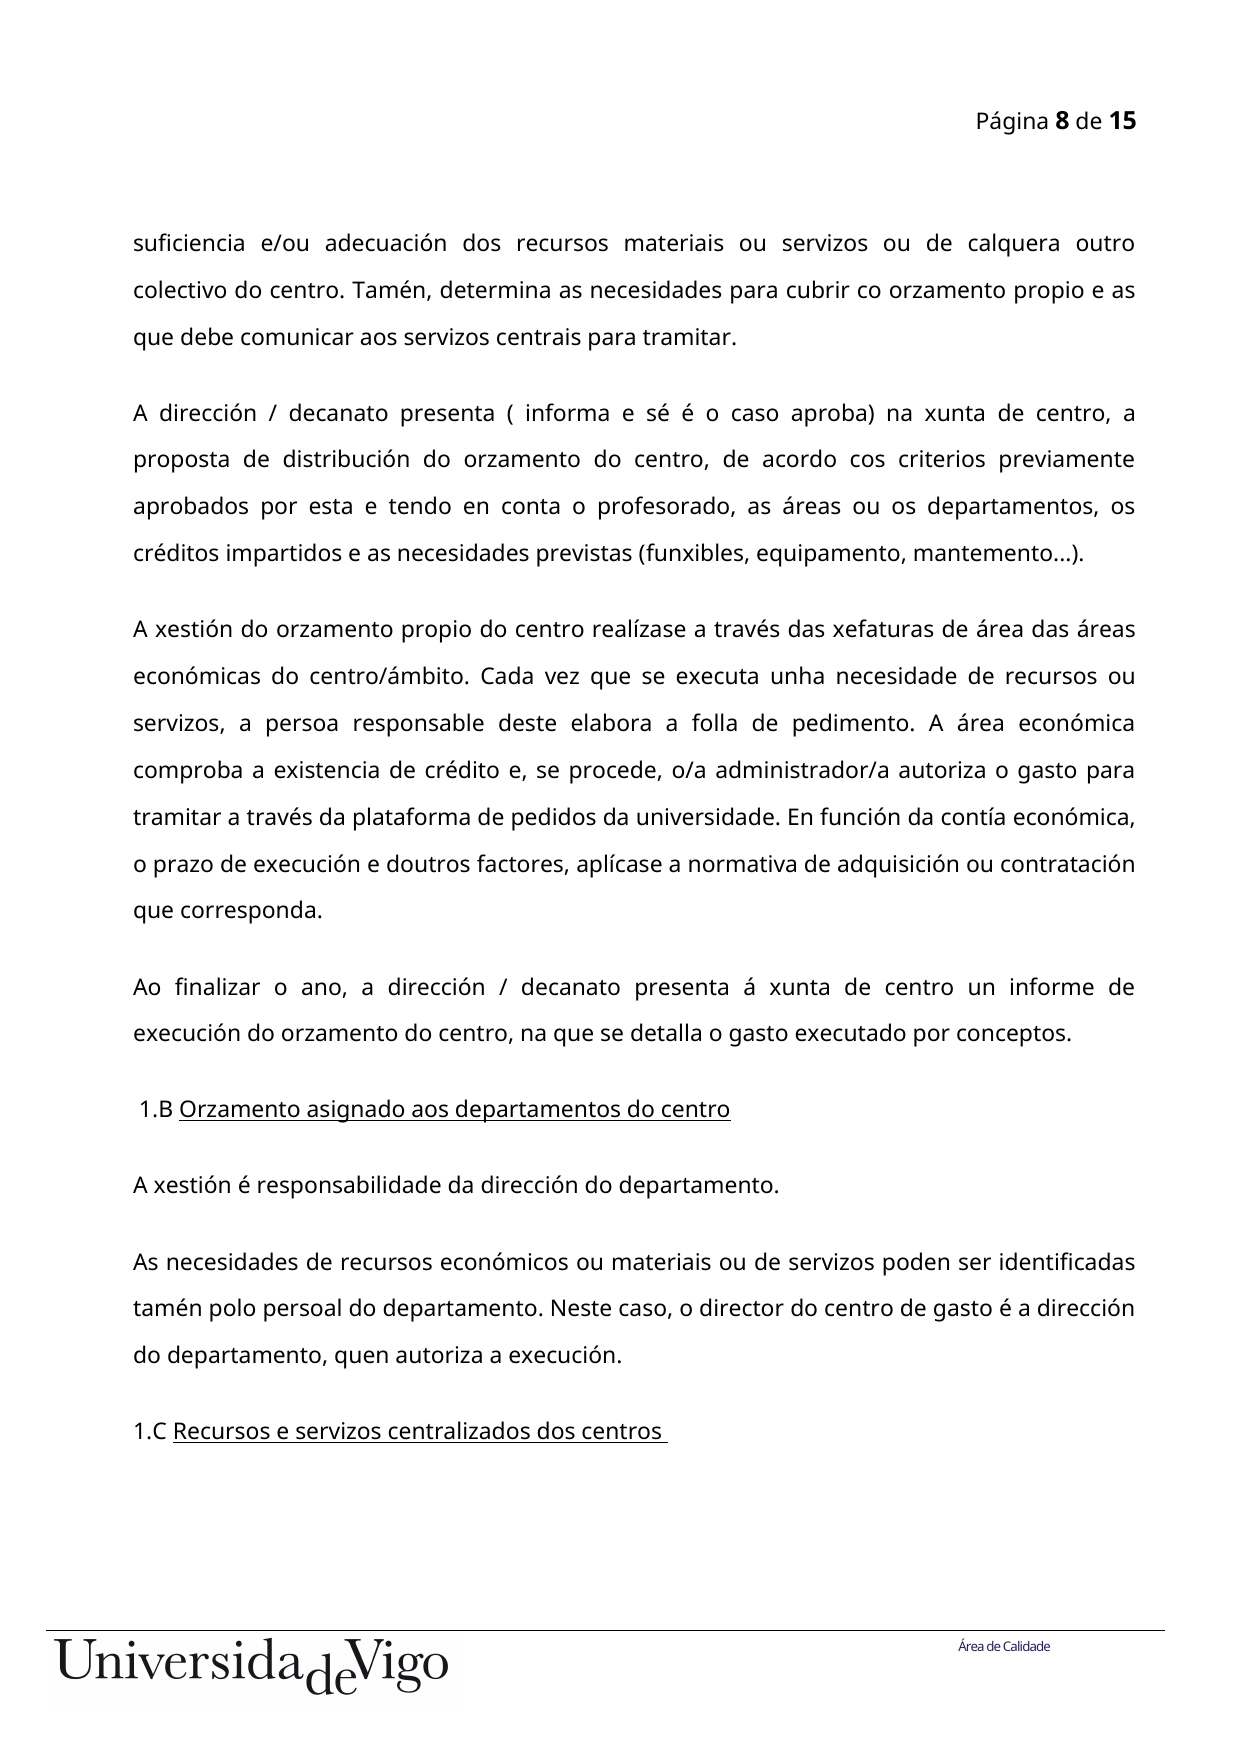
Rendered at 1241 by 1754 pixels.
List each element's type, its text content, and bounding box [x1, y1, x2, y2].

picture [54, 1636, 460, 1709]
text Ao finalizar o ano, a dirección / decanato presenta á xunta de centro un informe de execución do orzamento do centro, na que se detalla o gasto executado por conceptos. [133, 970, 1137, 1048]
text A xestión do orzamento propio do centro realízase a través das xefaturas de área das áreas económicas do centro/ámbito. Cada vez que se executa unha necesidade de recursos ou servizos, a persoa responsable deste elabora a folla de pedimento. A área económica comproba a existencia de crédito e, se procede, o/a administrador/a autoriza o gasto para tramitar a través da plataforma de pedidos da universidade. En función da contía económica, o prazo de execución e doutros factores, aplícase a normativa de adquisición ou contratación que corresponda. [133, 613, 1137, 926]
text 1.C Recursos e servizos centralizados dos centros [133, 1415, 1137, 1446]
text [133, 227, 1137, 352]
text A dirección / decanato presenta ( informa e sé é o caso aproba) na xunta de centro, a proposta de distribución do orzamento do centro, de acordo cos criterios previamente aprobados por esta e tendo en conta o profesorado, as áreas ou os departamentos, os créditos impartidos e as necesidades previstas (funxibles, equipamento, mantemento...). [133, 396, 1137, 568]
text 1.B Orzamento asignado aos departamentos do centro [133, 1093, 1137, 1124]
text A xestión é responsabilidade da dirección do departamento. [133, 1169, 1137, 1201]
text As necesidades de recursos económicos ou materiais ou de servizos poden ser identificadas tamén polo persoal do departamento. Neste caso, o director do centro de gasto é a dirección do departamento, quen autoriza a execución. [133, 1245, 1137, 1370]
